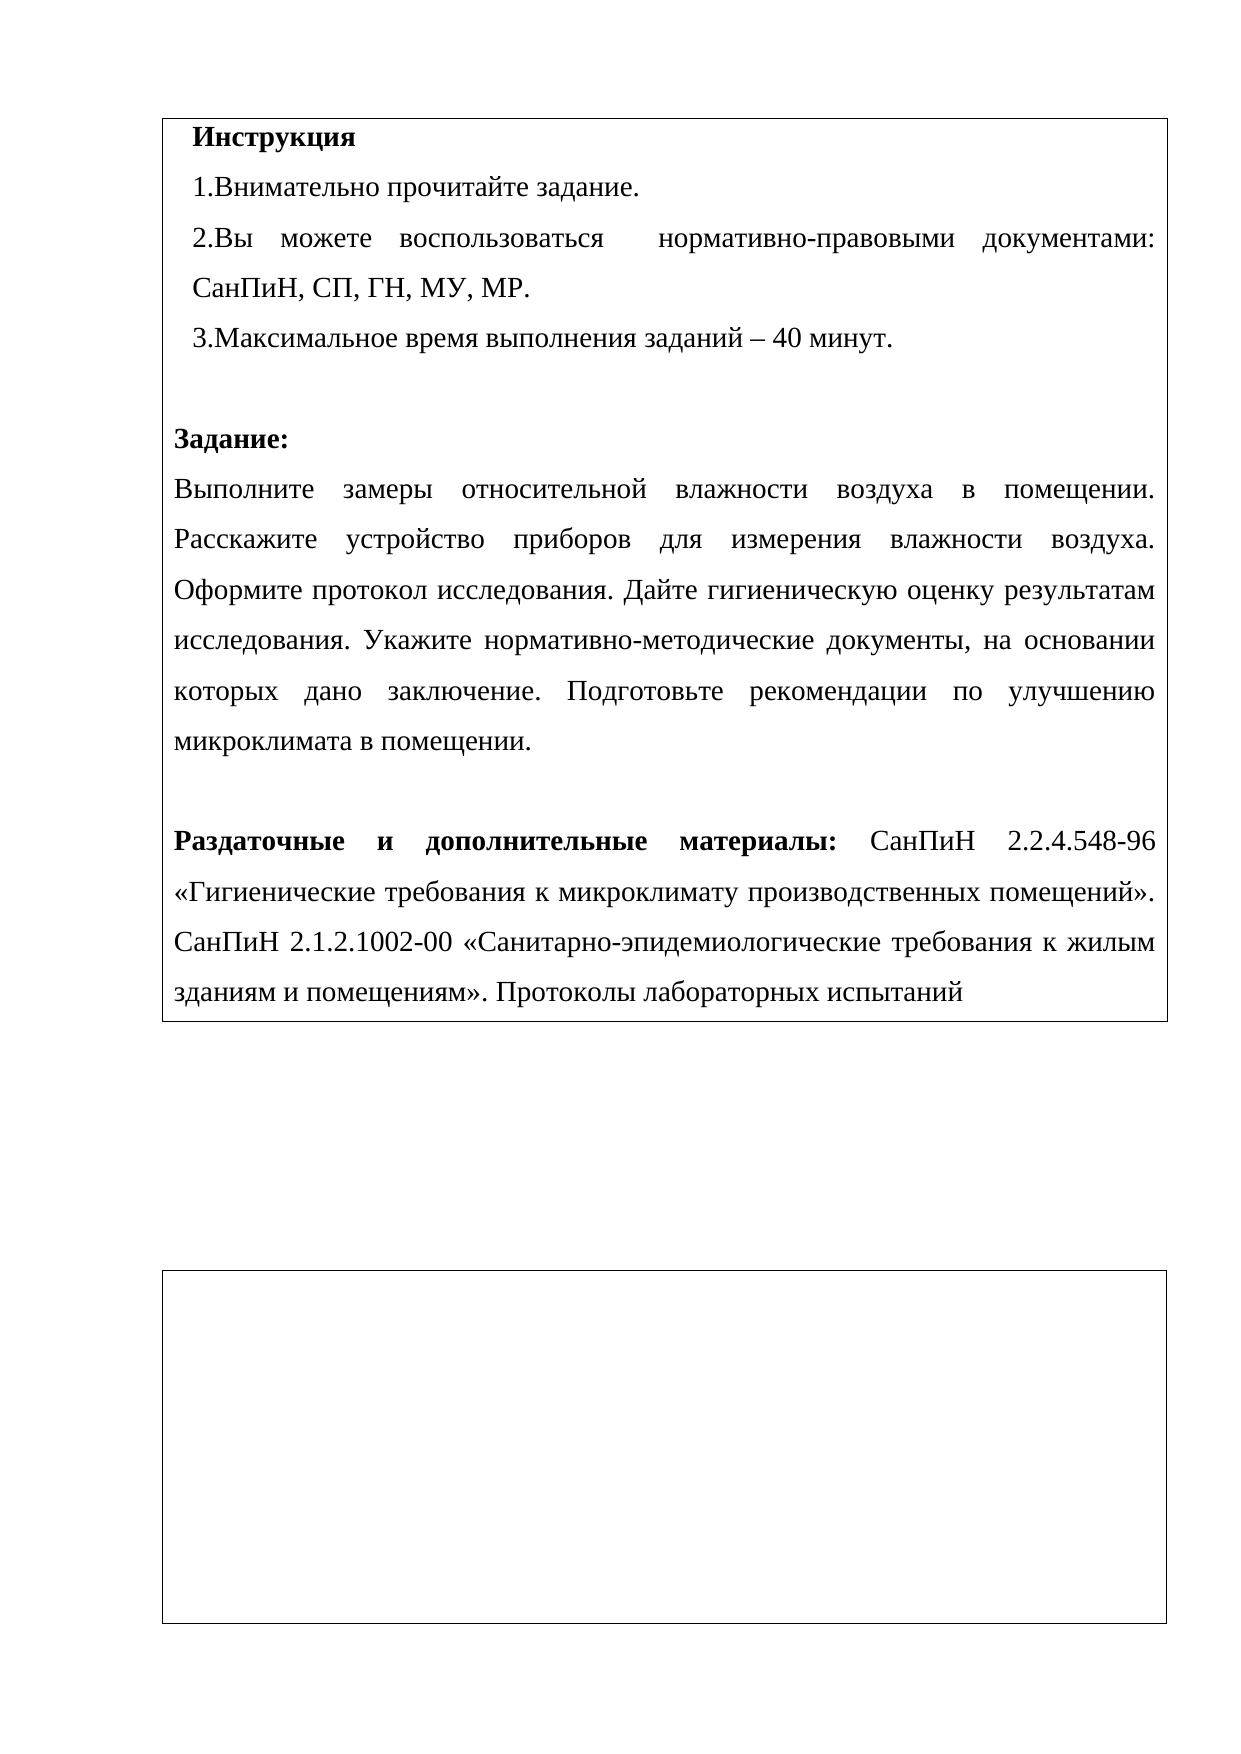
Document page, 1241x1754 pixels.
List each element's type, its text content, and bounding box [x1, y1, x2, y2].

table_header Инструкция 1.Внимательно прочитайте задание. 2.Вы можете воспользоваться нормативно-правовыми документами: СанПиН, СП, ГН, МУ, МР. 3.Максимальное время выполнения заданий – 40 минут. Задание: Выполните замеры относительной влажности воздуха в помещении. Расскажите устройство приборов для измерения влажности воздуха. Оформите протокол исследования. Дайте гигиеническую оценку результатам исследования. Укажите нормативно-методические документы, на основании которых дано заключение. Подготовьте рекомендации по улучшению микроклимата в помещении. Раздаточные и дополнительные материалы: СанПиН 2.2.4.548-96 «Гигиенические требования к микроклимату производственных помещений». СанПиН 2.1.2.1002-00 «Санитарно-эпидемиологические требования к жилым зданиям и помещениям». Протоколы лабораторных испытаний [163, 119, 1167, 1021]
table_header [163, 1271, 1166, 1623]
